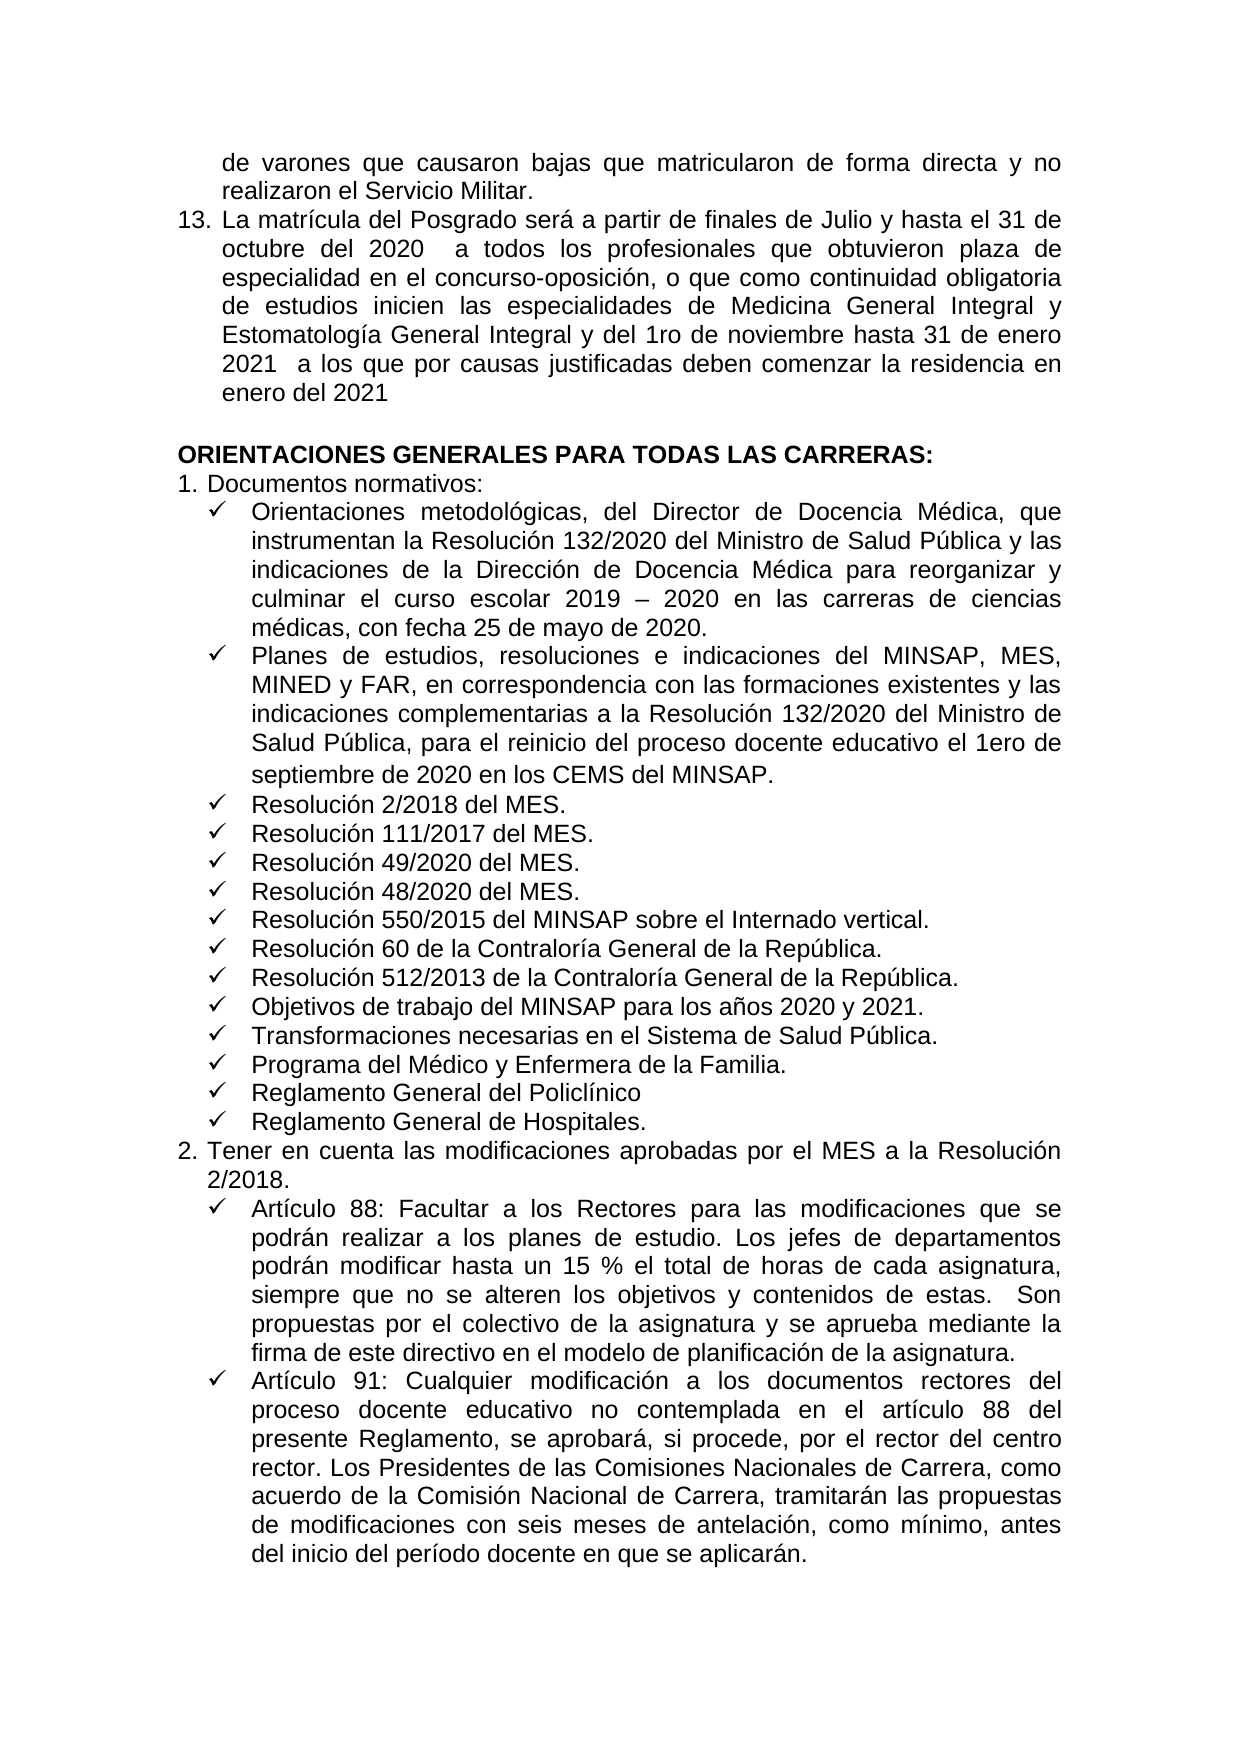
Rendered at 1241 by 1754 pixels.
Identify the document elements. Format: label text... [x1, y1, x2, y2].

list Objetivos de trabajo del MINSAP para los años 2020 y 2021. [207, 992, 1063, 1021]
list Tener en cuenta las modificaciones aprobadas por el MES a 2/2018. [177, 1136, 1063, 1194]
list Resolución 550/2015 del MINSAP sobre el Internado vertical. [207, 905, 1063, 934]
list Orientaciones metodológicas, del Director de Docencia Médica, que instrumentan 132/2020 del Ministro de Salud Pública y las indicaciones de de Docencia Médica para reorganizar y culminar el curso escolar 2019 – 2020 en las carreras de ciencias médicas, con fecha 25 de mayo de 2020. [207, 497, 1063, 641]
list Resolución 111/2017 del MES. [207, 819, 1063, 848]
list Documentos normativos: [177, 469, 1063, 497]
list Reglamento General de Hospitales. [207, 1107, 1063, 1136]
text ORIENTACIONES GENERALES PARA TODAS LAS CARRERAS: [177, 440, 1063, 469]
list Transformaciones necesarias en el Sistema de Salud Pública. [207, 1021, 1063, 1049]
list Resolución 512/2013 de de [207, 963, 1063, 992]
list Planes de estudios, resoluciones e indicaciones del MINSAP, MES, MINED y FAR, en correspondencia con las formaciones existentes y las indicaciones complementarias a la Resolución 132/2020 del Ministro de Salud Pública, para el reinicio del proceso docente educativo el 1ero de septiembre de 2020 en los CEMS del MINSAP. [207, 641, 1063, 790]
list La matrícula del Posgrado será a partir de finales de Julio y hasta el 31 de octubre del 2020 a todos los profesionales que obtuvieron plaza de especialidad en el concurso-oposición, o que como continuidad obligatoria de estudios inicien las especialidades de Medicina General Integral y Estomatología General Integral y del 1ro de noviembre hasta 31 de enero 2021 a los que por causas justificadas deben comenzar la residencia en enero del 2021 [177, 205, 1063, 406]
list Resolución 49/2020 del MES. [207, 848, 1063, 876]
list Programa del Médico y Enfermera de [207, 1049, 1063, 1078]
list Artículo 91: Cualquier modificación a los documentos rectores del proceso docente educativo no contemplada en el artículo 88 del presente Reglamento, se aprobará, si procede, por el rector del centro rector. Los Presidentes de las Comisiones Nacionales de Carrera, como acuerdo de de Carrera, tramitarán las propuestas de modificaciones con seis meses de antelación, como mínimo, antes del inicio del período docente en que se aplicarán. [207, 1366, 1063, 1568]
list Resolución 48/2020 del MES. [207, 876, 1063, 905]
list Artículo 88: Facultar a los Rectores para las modificaciones que se podrán realizar a los planes de estudio. Los jefes de departamentos podrán modificar hasta un 15 % el total de horas de cada asignatura, siempre que no se alteren los objetivos y contenidos de estas. Son propuestas por el colectivo de la asignatura y se aprueba mediante la firma de este directivo en el modelo de planificación de la asignatura. [207, 1194, 1063, 1366]
list Resolución 60 de de [207, 934, 1063, 963]
list Resolución 2/2018 del MES. [207, 790, 1063, 819]
list Reglamento General del Policlínico [207, 1078, 1063, 1107]
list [177, 148, 1063, 205]
